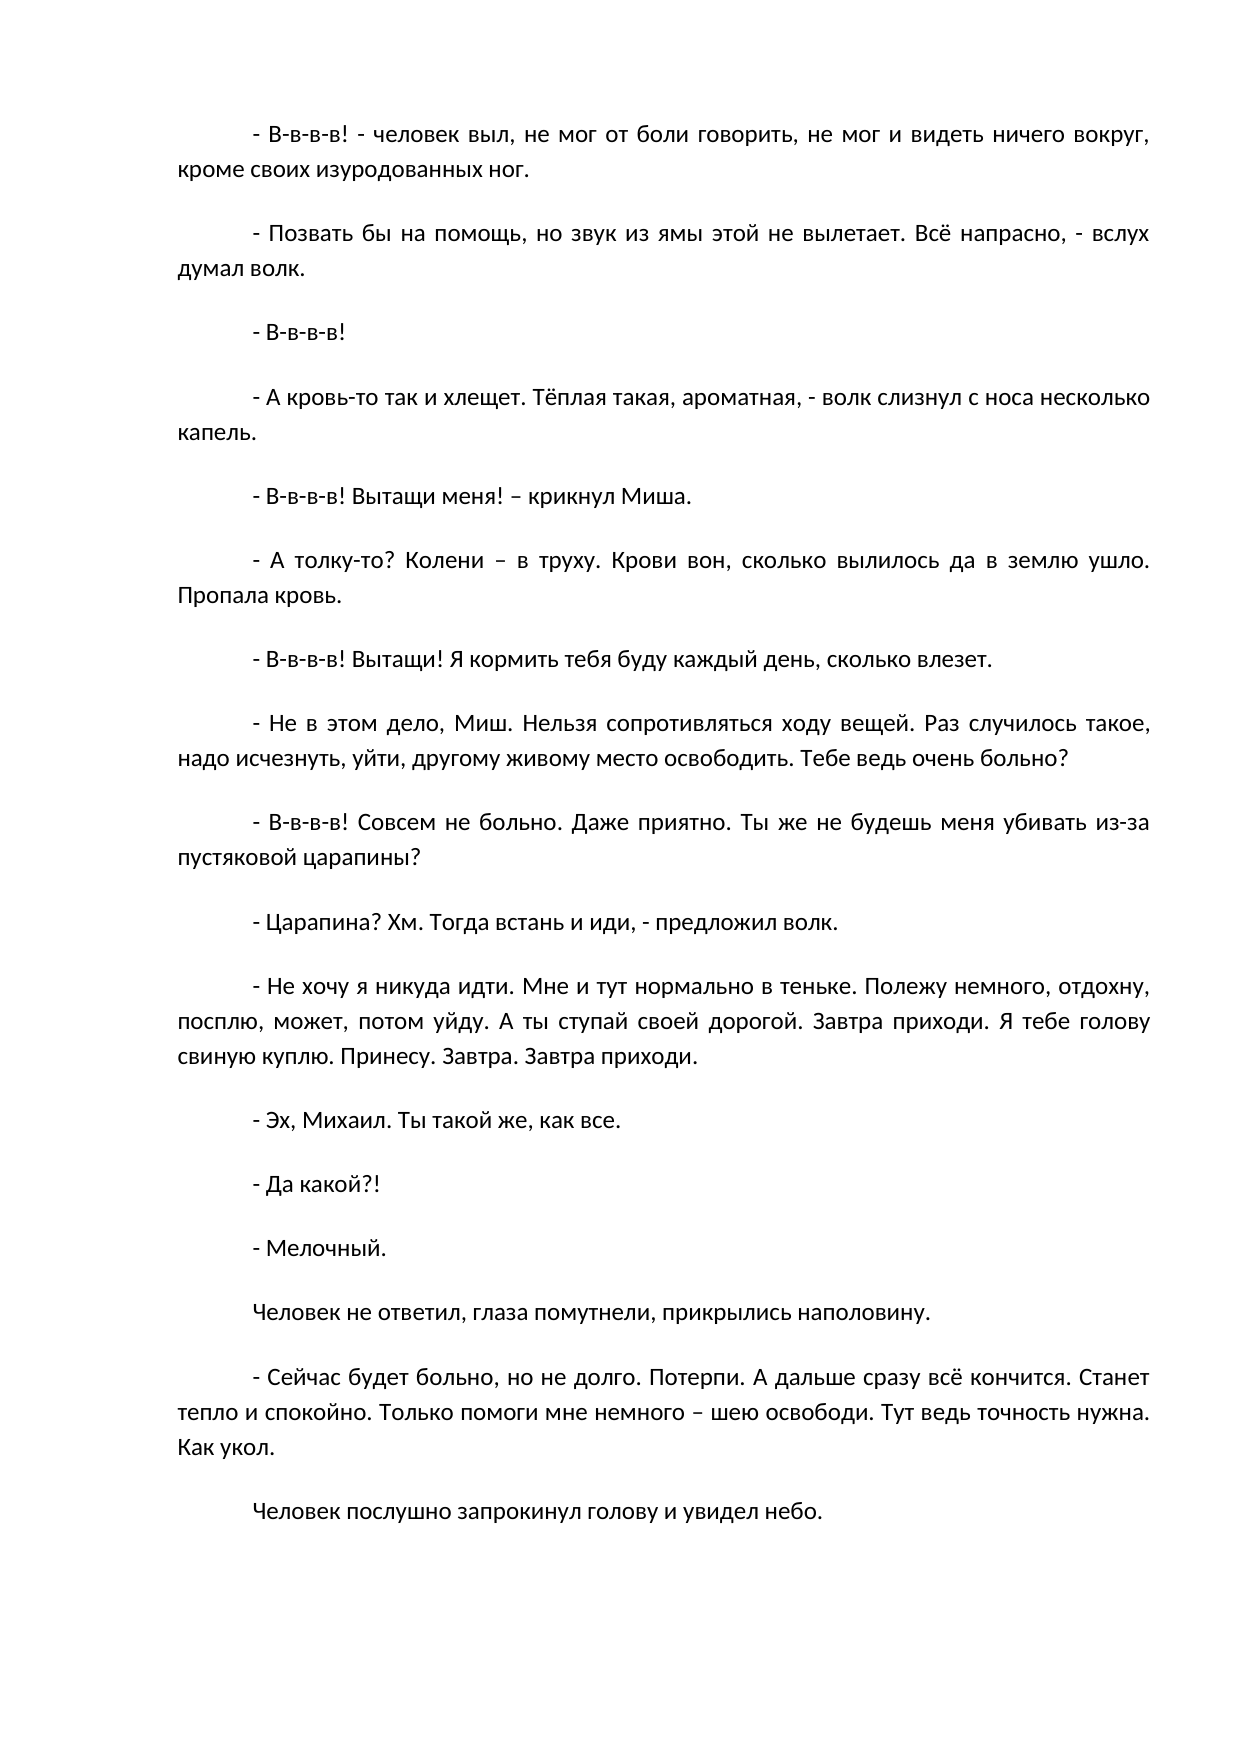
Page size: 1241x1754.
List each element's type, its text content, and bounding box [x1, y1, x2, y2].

text - Царапина? Хм. Тогда встань и иди, - предложил волк. [177, 906, 1152, 936]
text - В-в-в-в! Вытащи! Я кормить тебя буду каждый день, сколько влезет. [177, 643, 1152, 674]
text - Эх, Михаил. Ты такой же, как все. [177, 1104, 1152, 1134]
text - Не в этом дело, Миш. Нельзя сопротивляться ходу вещей. Раз случилось такое, надо исчезнуть, уйти, другому живому место освободить. Тебе ведь очень больно? [177, 707, 1152, 773]
text - В-в-в-в! [177, 316, 1152, 347]
text - Позвать бы на помощь, но звук из ямы этой не вылетает. Всё напрасно, - вслух думал волк. [177, 217, 1152, 283]
text - Да какой?! [177, 1168, 1152, 1199]
text Человек не ответил, глаза помутнели, прикрылись наполовину. [177, 1296, 1152, 1327]
text - А кровь-то так и хлещет. Тёплая такая, ароматная, - волк слизнул с носа несколько капель. [177, 381, 1152, 446]
text - В-в-в-в! - человек выл, не мог от боли говорить, не мог и видеть ничего вокруг, кроме своих изуродованных ног. [177, 118, 1152, 184]
text - В-в-в-в! Совсем не больно. Даже приятно. Ты же не будешь меня убивать из-за пустяковой царапины? [177, 806, 1152, 872]
text Человек послушно запрокинул голову и увидел небо. [177, 1495, 1152, 1525]
text - Сейчас будет больно, но не долго. Потерпи. А дальше сразу всё кончится. Станет тепло и спокойно. Только помоги мне немного – шею освободи. Тут ведь точность нужна. Как укол. [177, 1361, 1152, 1461]
text - Не хочу я никуда идти. Мне и тут нормально в теньке. Полежу немного, отдохну, посплю, может, потом уйду. А ты ступай своей дорогой. Завтра приходи. Я тебе голову свиную куплю. Принесу. Завтра. Завтра приходи. [177, 970, 1152, 1070]
text - Мелочный. [177, 1232, 1152, 1263]
text - В-в-в-в! Вытащи меня! – крикнул Миша. [177, 480, 1152, 510]
text - А толку-то? Колени – в труху. Крови вон, сколько вылилось да в землю ушло. Пропала кровь. [177, 544, 1152, 609]
